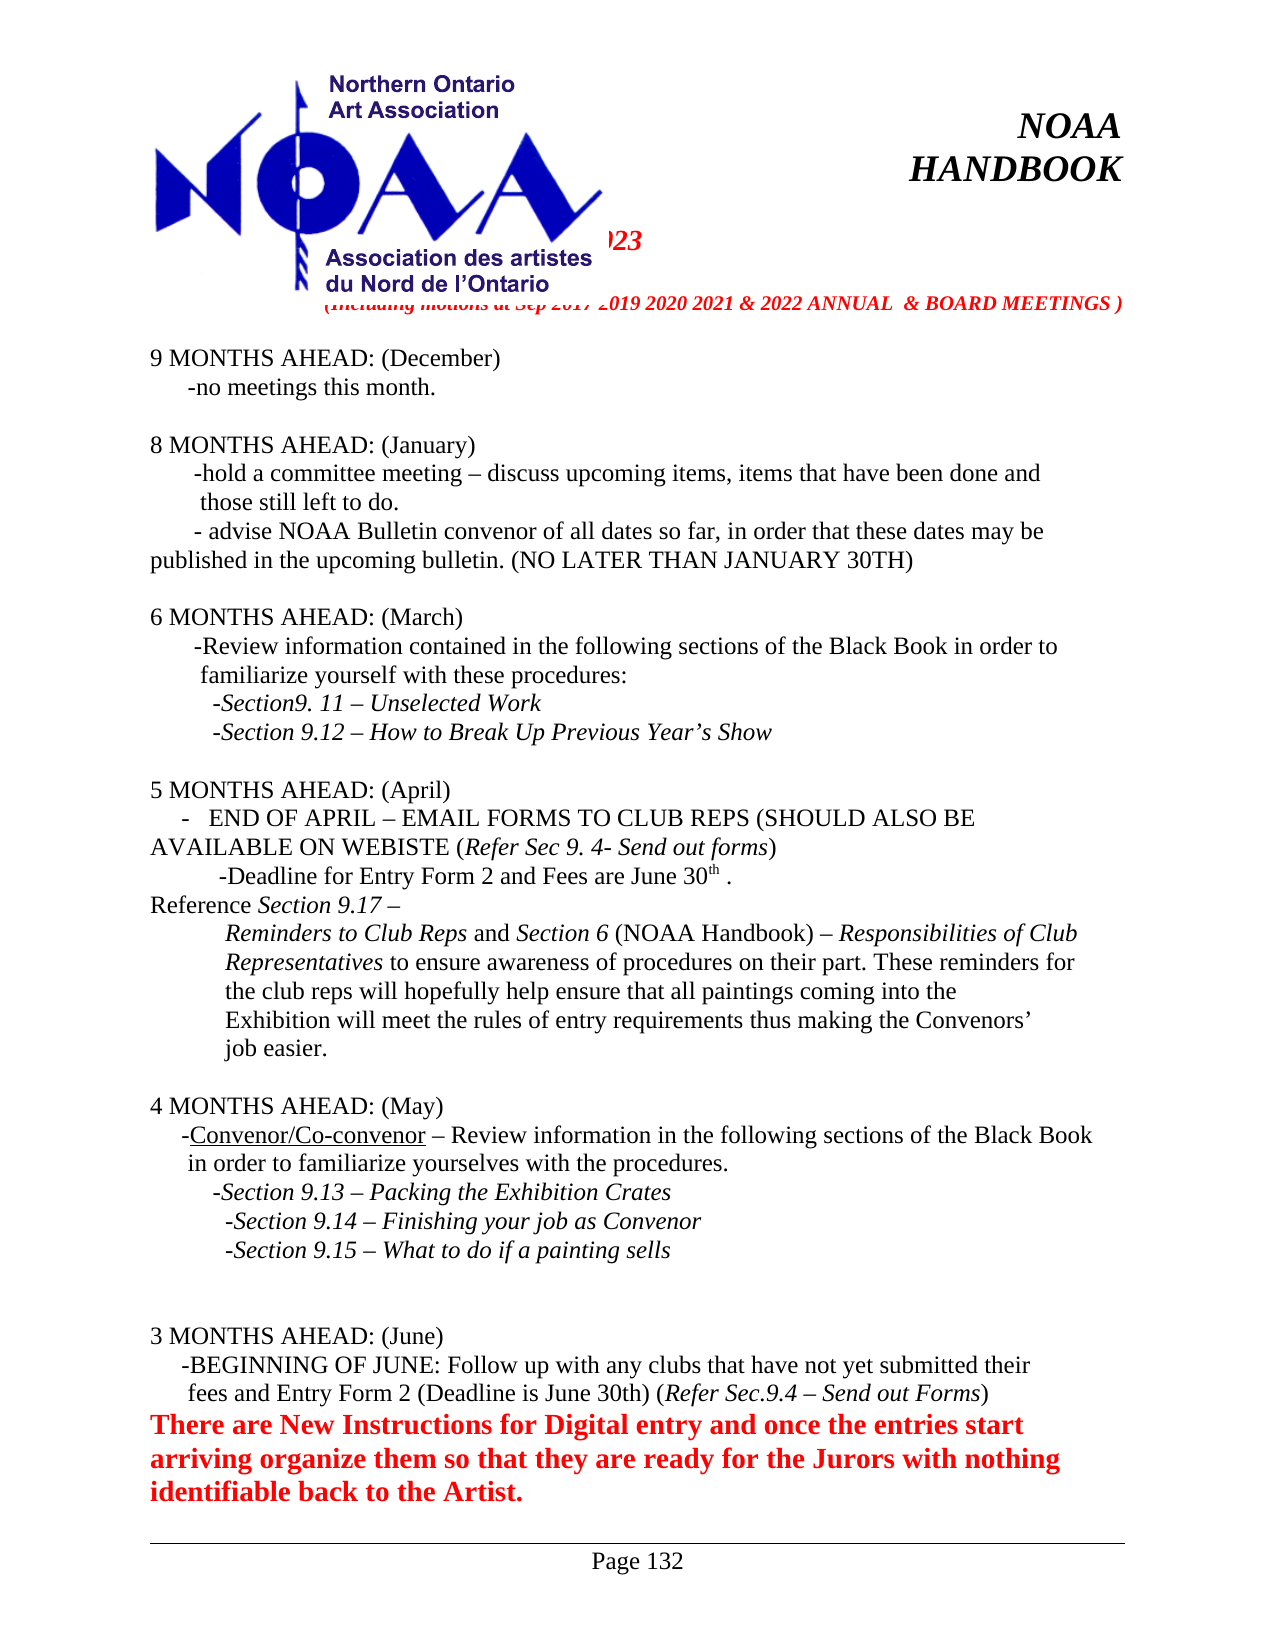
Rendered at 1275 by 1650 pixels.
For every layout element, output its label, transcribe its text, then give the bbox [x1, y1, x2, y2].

text -Section9. 11 – Unselected Work [150, 688, 1125, 717]
text those still left to do. [150, 487, 1125, 516]
text - END OF APRIL – EMAIL FORMS TO CLUB REPS (SHOULD ALSO BE AVAILABLE ON WEBISTE (Refer Sec 9. 4- Send out forms) [150, 803, 1125, 861]
text -Section 9.13 – Packing the Exhibition Crates [150, 1177, 1125, 1206]
text in order to familiarize yourselves with the procedures. [150, 1148, 1125, 1177]
text -Review information contained in the following sections of the Black Book in order to [150, 631, 1125, 660]
text 3 MONTHS AHEAD: (June) [150, 1321, 1125, 1350]
text 6 MONTHS AHEAD: (March) [150, 602, 1125, 631]
text 5 MONTHS AHEAD: (April) [150, 775, 1125, 803]
text -Section 9.12 – How to Break Up Previous Year’s Show [150, 717, 1125, 746]
text Representatives to ensure awareness of procedures on their part. These reminders for [150, 947, 1125, 976]
text -Convenor/Co-convenor – Review information in the following sections of the Black Book [150, 1120, 1125, 1148]
text -Section 9.15 – What to do if a painting sells [150, 1235, 1125, 1263]
text - advise NOAA Bulletin convenor of all dates so far, in order that these dates may be published in the upcoming bulletin. (NO LATER THAN JANUARY 30TH) [150, 516, 1125, 573]
text -hold a committee meeting – discuss upcoming items, items that have been done and [150, 458, 1125, 487]
text 9 MONTHS AHEAD: (December) [150, 343, 1125, 372]
text the club reps will hopefully help ensure that all paintings coming into the [150, 976, 1125, 1005]
text 8 MONTHS AHEAD: (January) [150, 430, 1125, 458]
text Exhibition will meet the rules of entry requirements thus making the Convenors’ [150, 1005, 1125, 1033]
text fees and Entry Form 2 (Deadline is June 30th) (Refer Sec.9.4 – Send out Forms) [150, 1378, 1125, 1407]
text 4 MONTHS AHEAD: (May) [150, 1091, 1125, 1120]
text There are New Instructions for Digital entry and once the entries start arriving organize them so that they are ready for the Jurors with nothing identifiable back to the Artist. [150, 1407, 1125, 1508]
text -BEGINNING OF JUNE: Follow up with any clubs that have not yet submitted their [150, 1350, 1125, 1378]
text Reminders to Club Reps and Section 6 (NOAA Handbook) – Responsibilities of Club [150, 918, 1125, 947]
text -Deadline for Entry Form 2 and Fees are June 30th . [150, 861, 1125, 890]
text -Section 9.14 – Finishing your job as Convenor [150, 1206, 1125, 1235]
text -no meetings this month. [150, 372, 1125, 401]
text familiarize yourself with these procedures: [150, 660, 1125, 688]
text job easier. [150, 1033, 1125, 1062]
text Reference Section 9.17 – [150, 890, 1125, 918]
